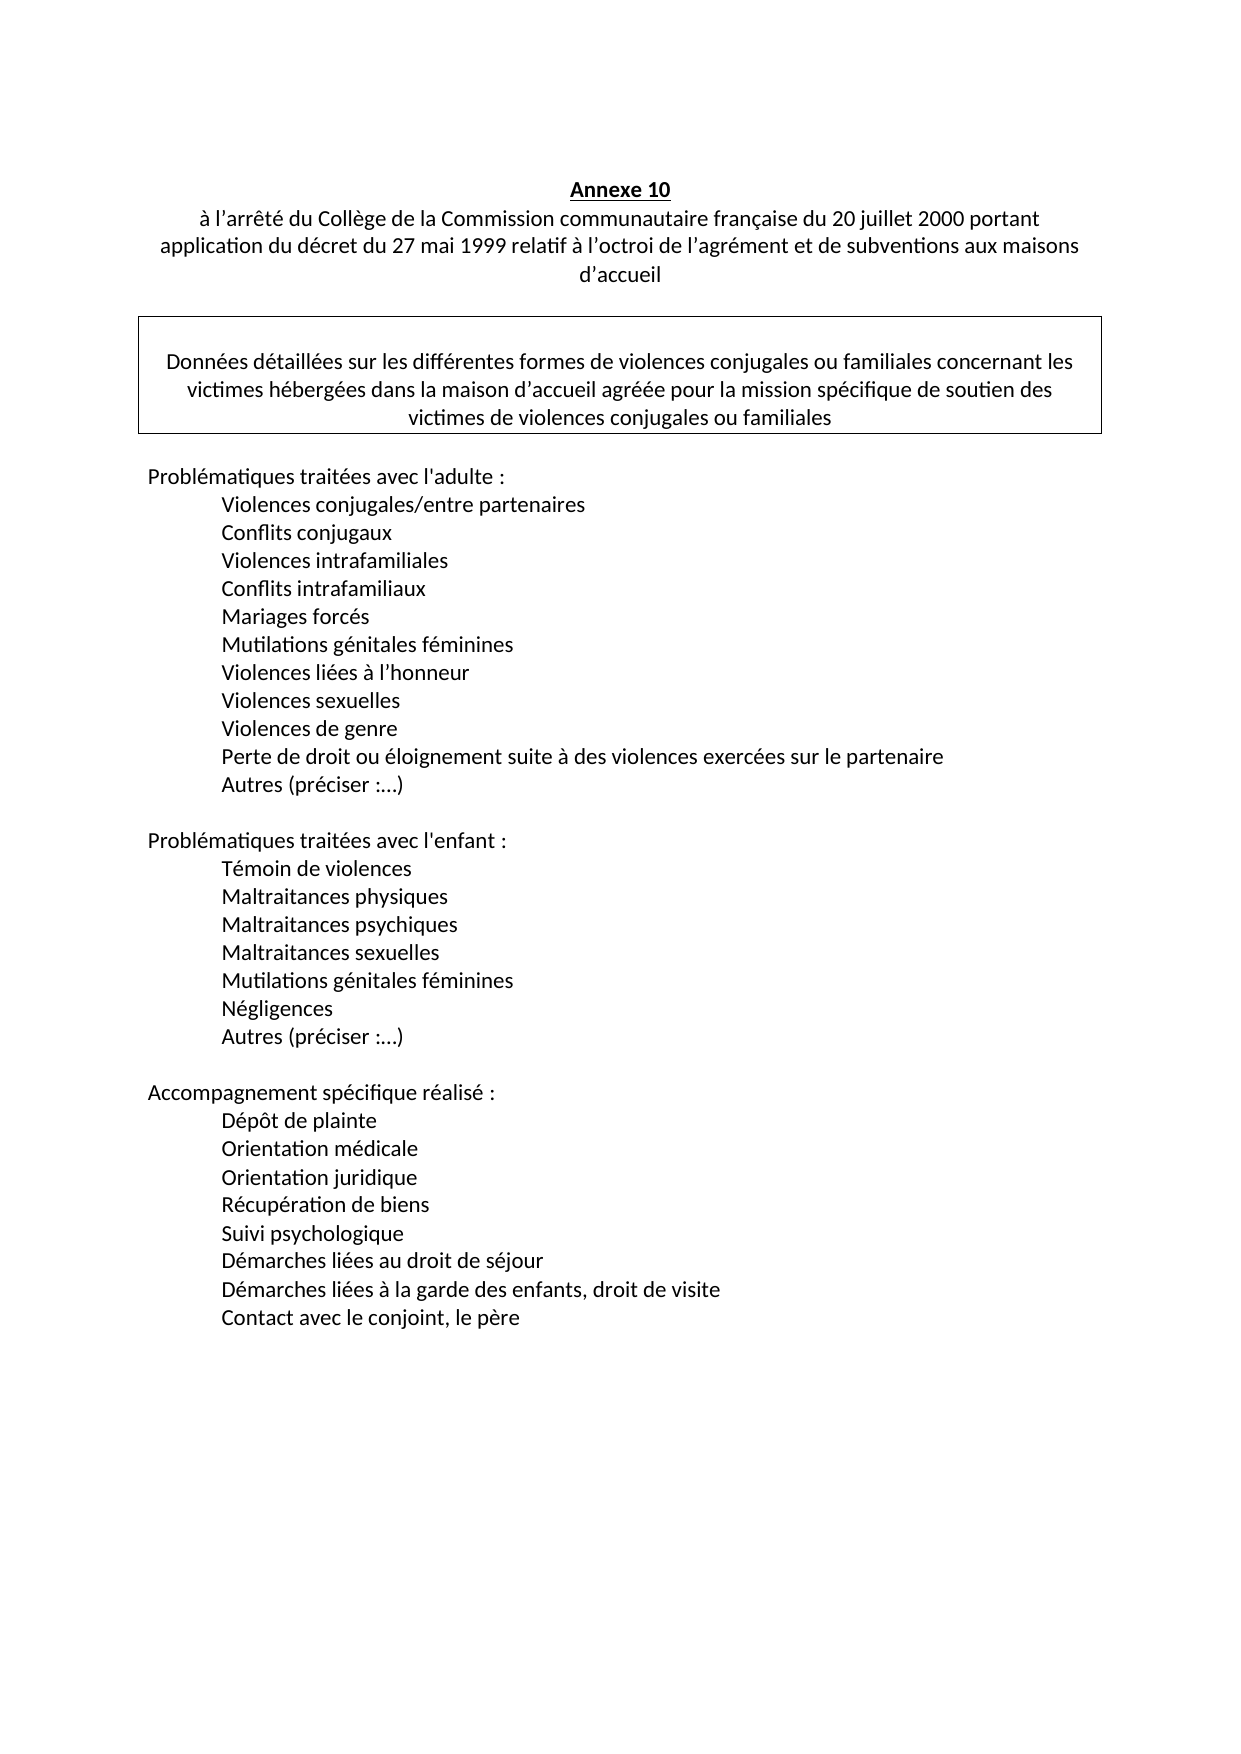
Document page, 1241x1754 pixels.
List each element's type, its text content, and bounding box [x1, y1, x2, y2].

text Maltraitances physiques [148, 882, 1093, 910]
text Conflits conjugaux [148, 518, 1093, 546]
text Conflits intrafamiliaux [148, 574, 1093, 602]
text Démarches liées à la garde des enfants, droit de visite [148, 1275, 1093, 1303]
text Autres (préciser :…) [148, 770, 1093, 798]
text Autres (préciser :…) [148, 1022, 1093, 1051]
text Témoin de violences [148, 854, 1093, 882]
text Maltraitances sexuelles [148, 938, 1093, 966]
text Données détaillées sur les différentes formes de violences conjugales ou familiales concernant les victimes hébergées dans la maison d’accueil agréée pour la mission spécifique de soutien des victimes de violences conjugales ou familiales [139, 344, 1101, 433]
text à l’arrêté du Collège de la Commission communautaire française du 20 juillet 2000 portant application du décret du 27 mai 1999 relatif à l’octroi de l’agrément et de subventions aux maisons d’accueil [148, 204, 1093, 288]
text Problématiques traitées avec l'enfant : [148, 826, 1093, 854]
text Dépôt de plainte [148, 1107, 1093, 1134]
text Mariages forcés [148, 602, 1093, 630]
text Mutilations génitales féminines [148, 630, 1093, 658]
text Violences de genre [148, 714, 1093, 742]
text Orientation médicale [148, 1134, 1093, 1163]
text Problématiques traitées avec l'adulte : [148, 462, 1093, 490]
text Violences liées à l’honneur [148, 658, 1093, 686]
text Mutilations génitales féminines [148, 966, 1093, 994]
text Récupération de biens [148, 1191, 1093, 1219]
text Violences intrafamiliales [148, 546, 1093, 574]
text Violences sexuelles [148, 686, 1093, 714]
text Annexe 10 [148, 176, 1093, 204]
text Suivi psychologique [148, 1219, 1093, 1247]
text Accompagnement spécifique réalisé : [148, 1078, 1093, 1107]
text Orientation juridique [148, 1163, 1093, 1191]
text Violences conjugales/entre partenaires [148, 490, 1093, 518]
text Contact avec le conjoint, le père [148, 1303, 1093, 1331]
text Perte de droit ou éloignement suite à des violences exercées sur le partenaire [148, 742, 1093, 770]
text Démarches liées au droit de séjour [148, 1247, 1093, 1275]
text Maltraitances psychiques [148, 910, 1093, 938]
text Négligences [148, 994, 1093, 1022]
